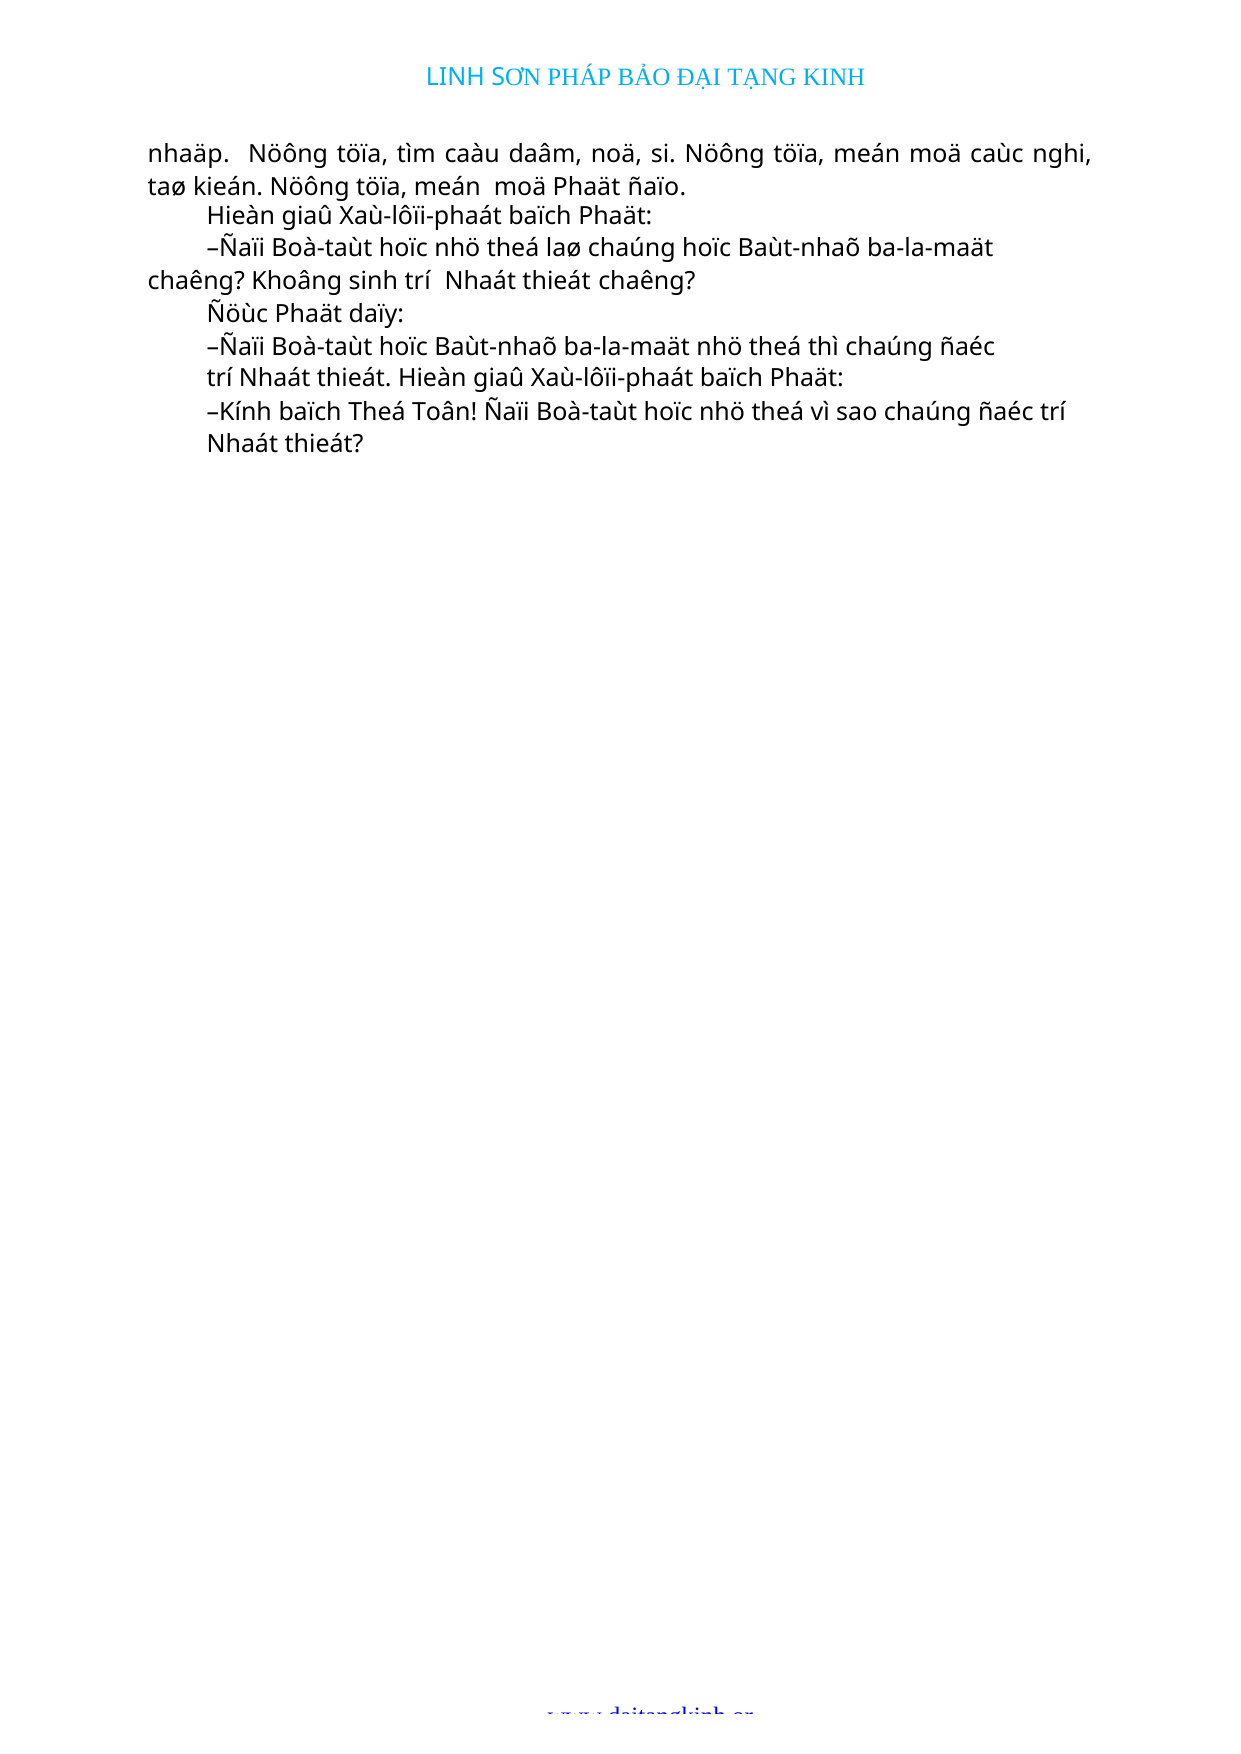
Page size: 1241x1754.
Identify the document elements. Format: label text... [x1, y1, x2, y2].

text –Ñaïi Boà-taùt hoïc nhö theá laø chaúng hoïc Baùt-nhaõ ba-la-maät chaêng? Khoâng sinh trí Nhaát thieát chaêng? [147, 230, 1085, 297]
text –Kính baïch Theá Toân! Ñaïi Boà-taùt hoïc nhö theá vì sao chaúng ñaéc trí Nhaát thieát? [206, 394, 1105, 459]
text Hieàn giaû Xaù-lôïi-phaát baïch Phaät: [206, 202, 1105, 230]
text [147, 135, 1093, 202]
text –Ñaïi Boà-taùt hoïc Baùt-nhaõ ba-la-maät nhö theá thì chaúng ñaéc trí Nhaát thieát. Hieàn giaû Xaù-lôïi-phaát baïch Phaät: [206, 329, 1001, 394]
text Ñöùc Phaät daïy: [206, 297, 1105, 329]
